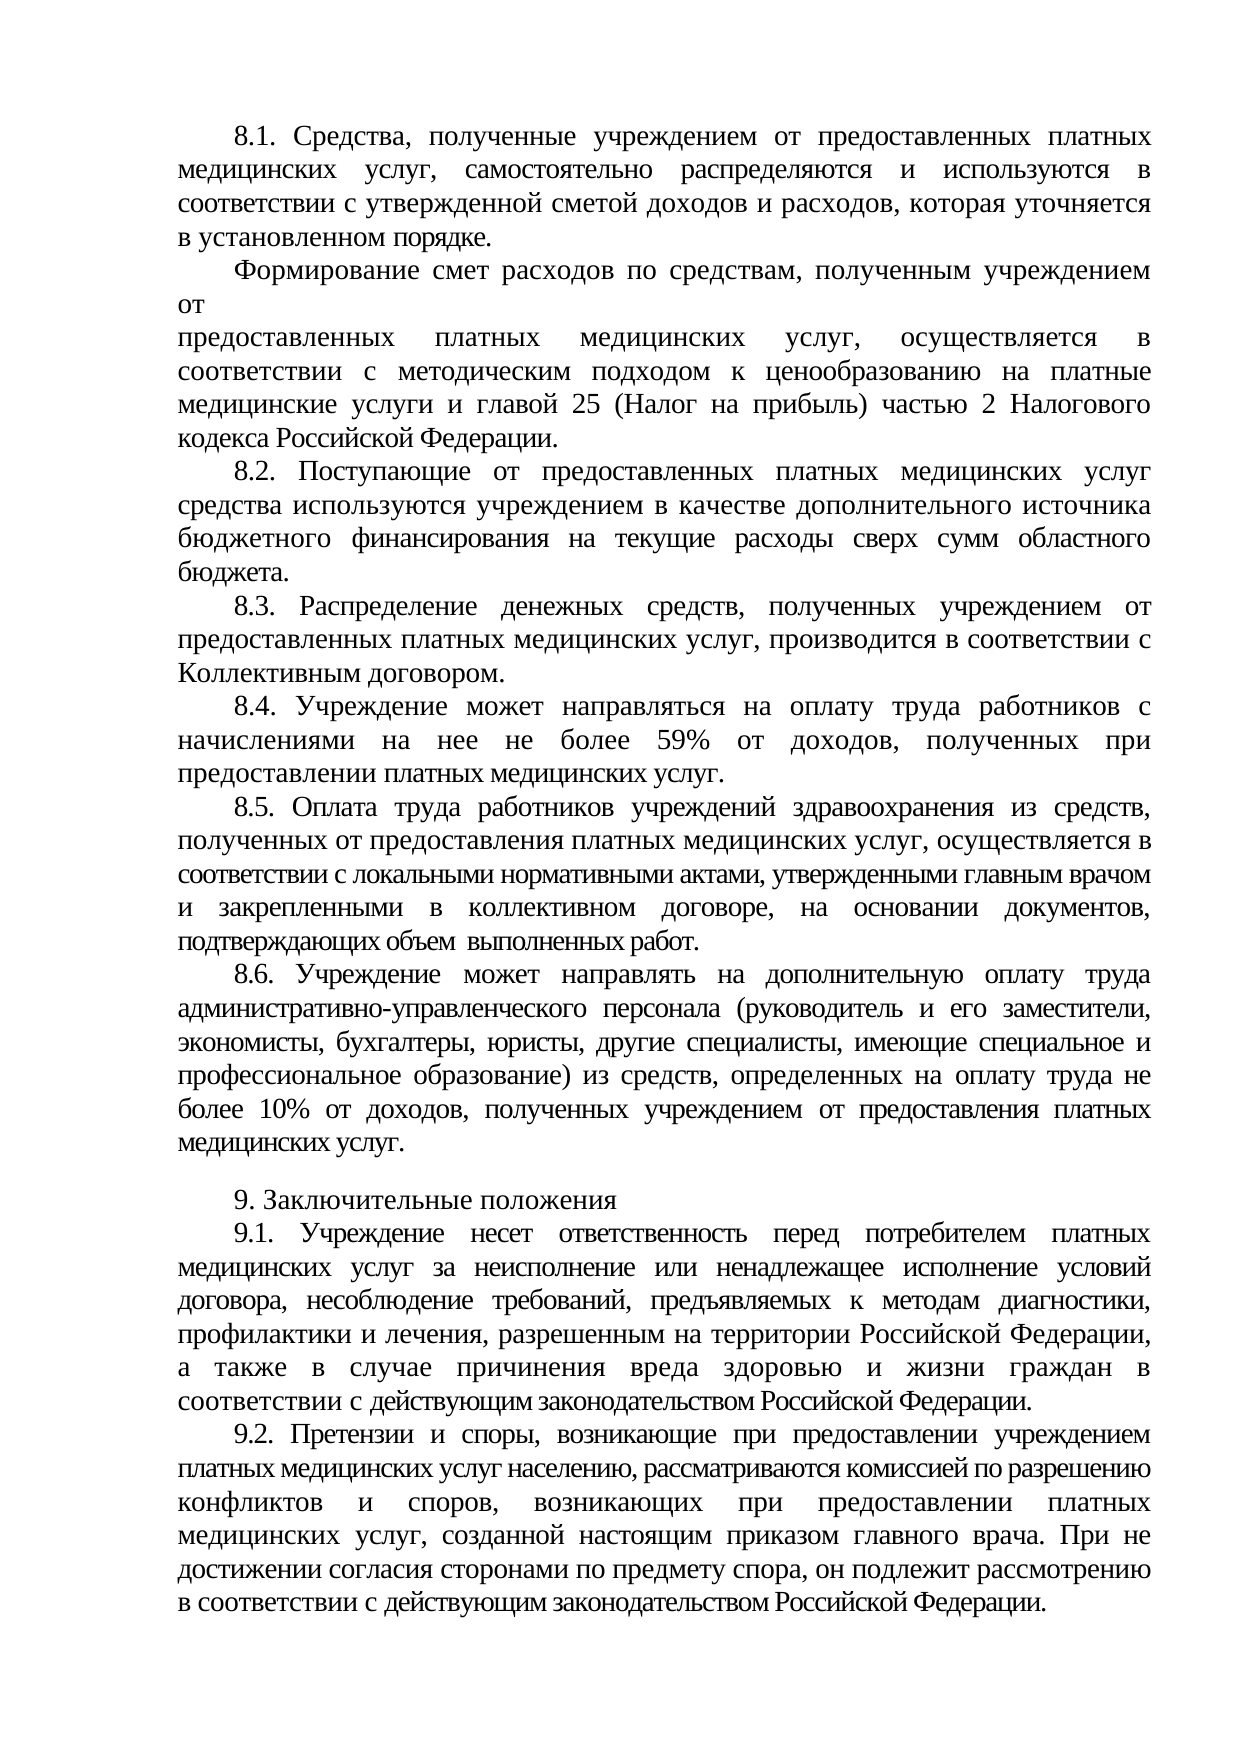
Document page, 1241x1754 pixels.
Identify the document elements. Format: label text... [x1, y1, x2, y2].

list 9. Заключительные положения [177, 1182, 1152, 1215]
list 9.1. Учреждение несет ответственность перед потребителем платных медицинских услуг за неисполнение или ненадлежащее исполнение условий договора, несоблюдение требований, предъявляемых к методам диагностики, профилактики и лечения, разрешенным на территории Российской Федерации, а также в случае причинения вреда здоровью и жизни граждан в соответствии с действующим законодательством Российской Федерации. [177, 1215, 1152, 1417]
list 8.6. Учреждение может направлять на дополнительную оплату труда административно-управленческого персонала (руководитель и его заместители, экономисты, бухгалтеры, юристы, другие специалисты, имеющие специальное и профессиональное образование) из средств, определенных на оплату труда не более 10% от доходов, полученных учреждением от предоставления платных медицинских услуг. [177, 957, 1152, 1158]
list 9.2. Претензии и споры, возникающие при предоставлении учреждением платных медицинских услуг населению, рассматриваются комиссией по разрешению конфликтов и споров, возникающих при предоставлении платных медицинских услуг, созданной настоящим приказом главного врача. При не достижении согласия сторонами по предмету спора, он подлежит рассмотрению в соответствии с действующим законодательством Российской Федерации. [177, 1417, 1152, 1618]
list Формирование смет расходов по средствам, полученным учреждением от предоставленных платных медицинских услуг, осуществляется в соответствии с методическим подходом к ценообразованию на платные медицинские услуги и главой 25 (Налог на прибыль) частью 2 Налогового кодекса Российской Федерации. [177, 252, 1152, 453]
list 8.3. Распределение денежных средств, полученных учреждением от предоставленных платных медицинских услуг, производится в соответствии с Коллективным договором. [177, 588, 1152, 688]
list 8.1. Средства, полученные учреждением от предоставленных платных медицинских услуг, самостоятельно распределяются и используются в соответствии с утвержденной сметой доходов и расходов, которая уточняется в установленном порядке. [177, 118, 1152, 252]
list 8.2. Поступающие от предоставленных платных медицинских услуг средства используются учреждением в качестве дополнительного источника бюджетного финансирования на текущие расходы сверх сумм областного бюджета. [177, 453, 1152, 588]
list 8.5. Оплата труда работников учреждений здравоохранения из средств, полученных от предоставления платных медицинских услуг, осуществляется в соответствии с локальными нормативными актами, утвержденными главным врачом и закрепленными в коллективном договоре, на основании документов, подтверждающих объем выполненных работ. [177, 789, 1152, 957]
list 8.4. Учреждение может направляться на оплату труда работников с начислениями на нее не более 59% от доходов, полученных при предоставлении платных медицинских услуг. [177, 688, 1152, 789]
